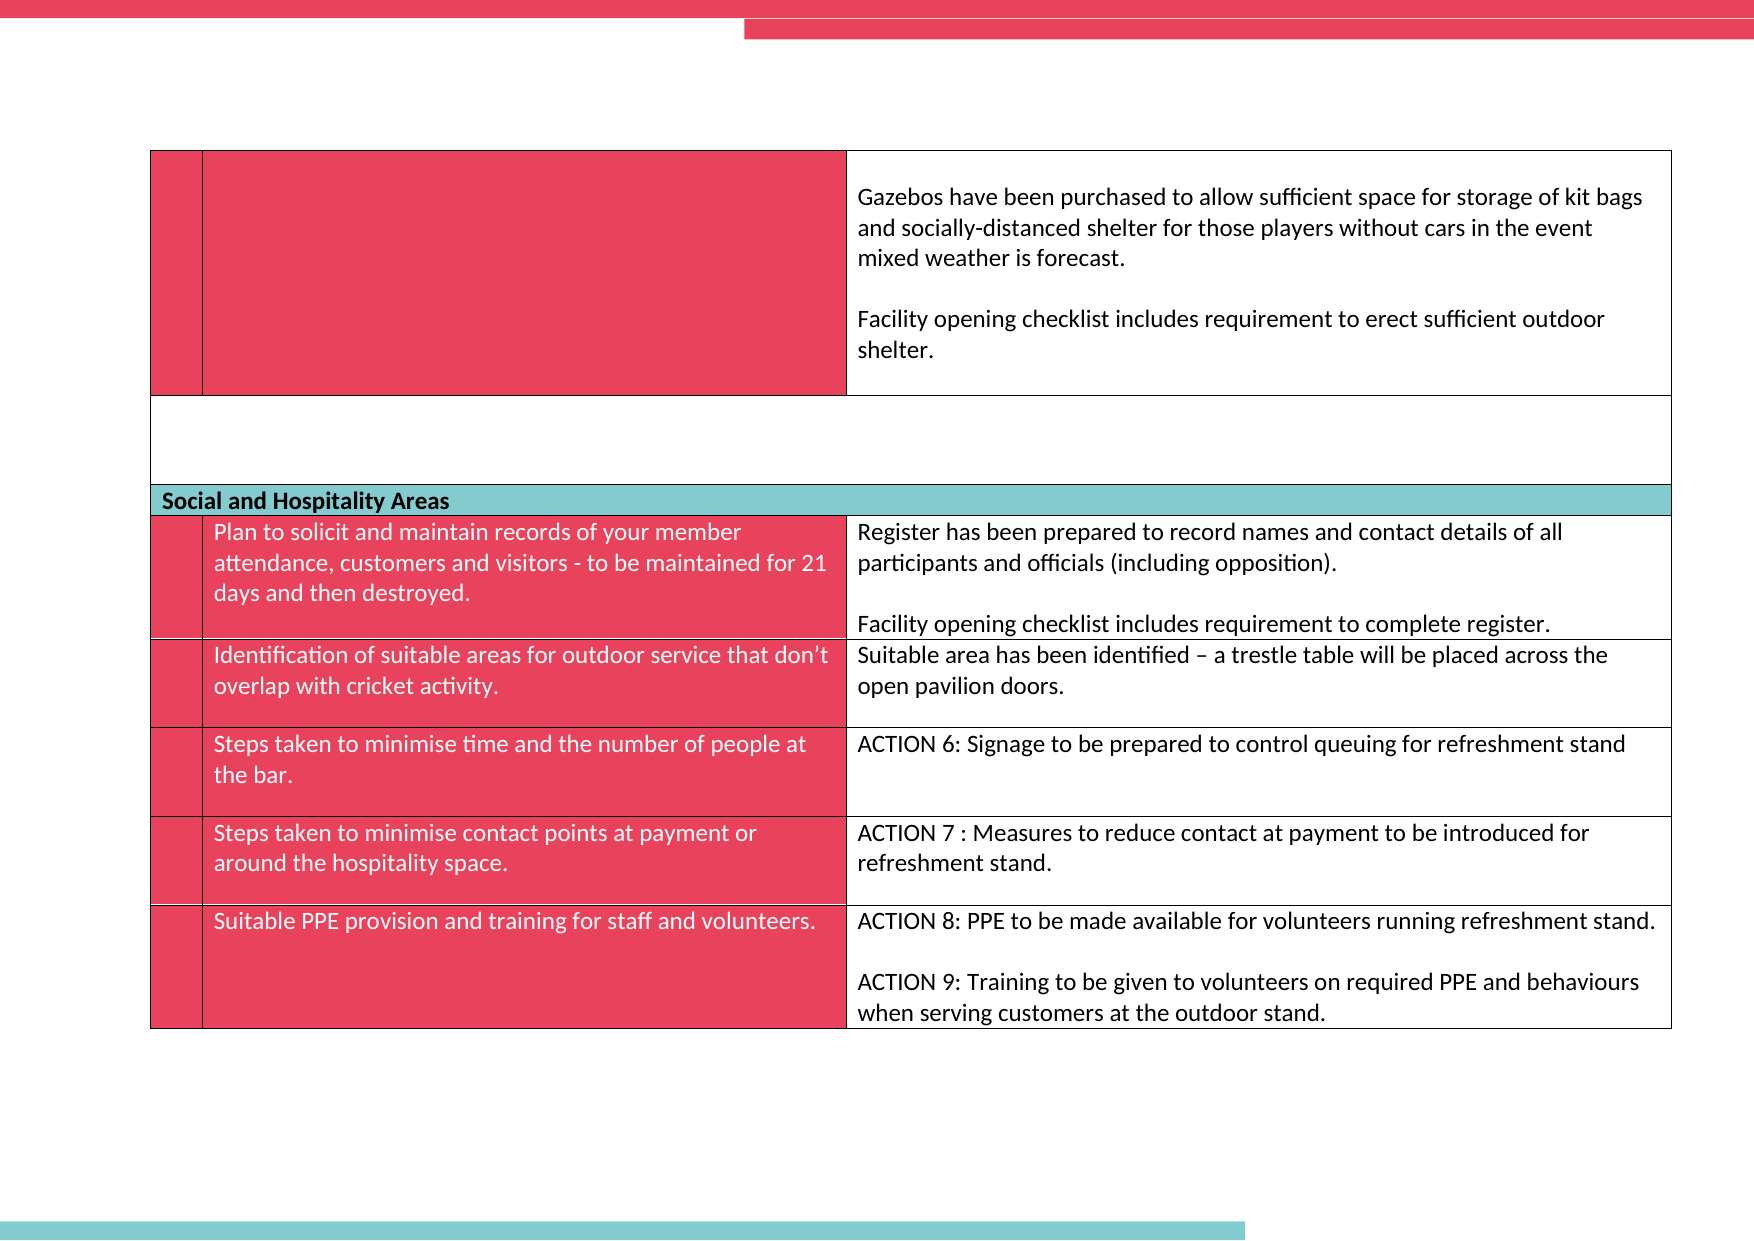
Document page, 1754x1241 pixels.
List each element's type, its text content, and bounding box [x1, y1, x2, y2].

table_cell ACTION 7 : Measures to reduce contact at payment to be introduced for refreshment stand. [847, 817, 1671, 904]
table_cell [151, 396, 1671, 484]
table_cell Steps taken to minimise contact points at payment or around the hospitality space. [203, 817, 846, 904]
table_cell ACTION 8: PPE to be made available for volunteers running refreshment stand. ACTION 9: Training to be given to volunteers on required PPE and behaviours when serving customers at the outdoor stand. [847, 906, 1671, 1028]
table_cell Plan to solicit and maintain records of your member attendance, customers and visitors - to be maintained for 21 days and then destroyed. [203, 516, 846, 638]
table_cell Steps taken to minimise time and the number of people at the bar. [203, 728, 846, 816]
table_cell [151, 906, 202, 1028]
table_cell [151, 640, 202, 727]
table_cell [151, 151, 202, 395]
table_cell Social and Hospitality Areas [151, 485, 1671, 515]
table_cell [151, 817, 202, 904]
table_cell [847, 151, 1671, 395]
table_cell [203, 151, 846, 395]
table_cell [151, 728, 202, 816]
table_cell [151, 516, 202, 638]
table_cell Suitable PPE provision and training for staff and volunteers. [203, 906, 846, 1028]
table_cell Identification of suitable areas for outdoor service that don’t overlap with cricket activity. [203, 640, 846, 727]
table_cell ACTION 6: Signage to be prepared to control queuing for refreshment stand [847, 728, 1671, 816]
table_cell Register has been prepared to record names and contact details of all participants and officials (including opposition). Facility opening checklist includes requirement to complete register. [847, 516, 1671, 638]
table_cell Suitable area has been identified – a trestle table will be placed across the open pavilion doors. [847, 640, 1671, 727]
